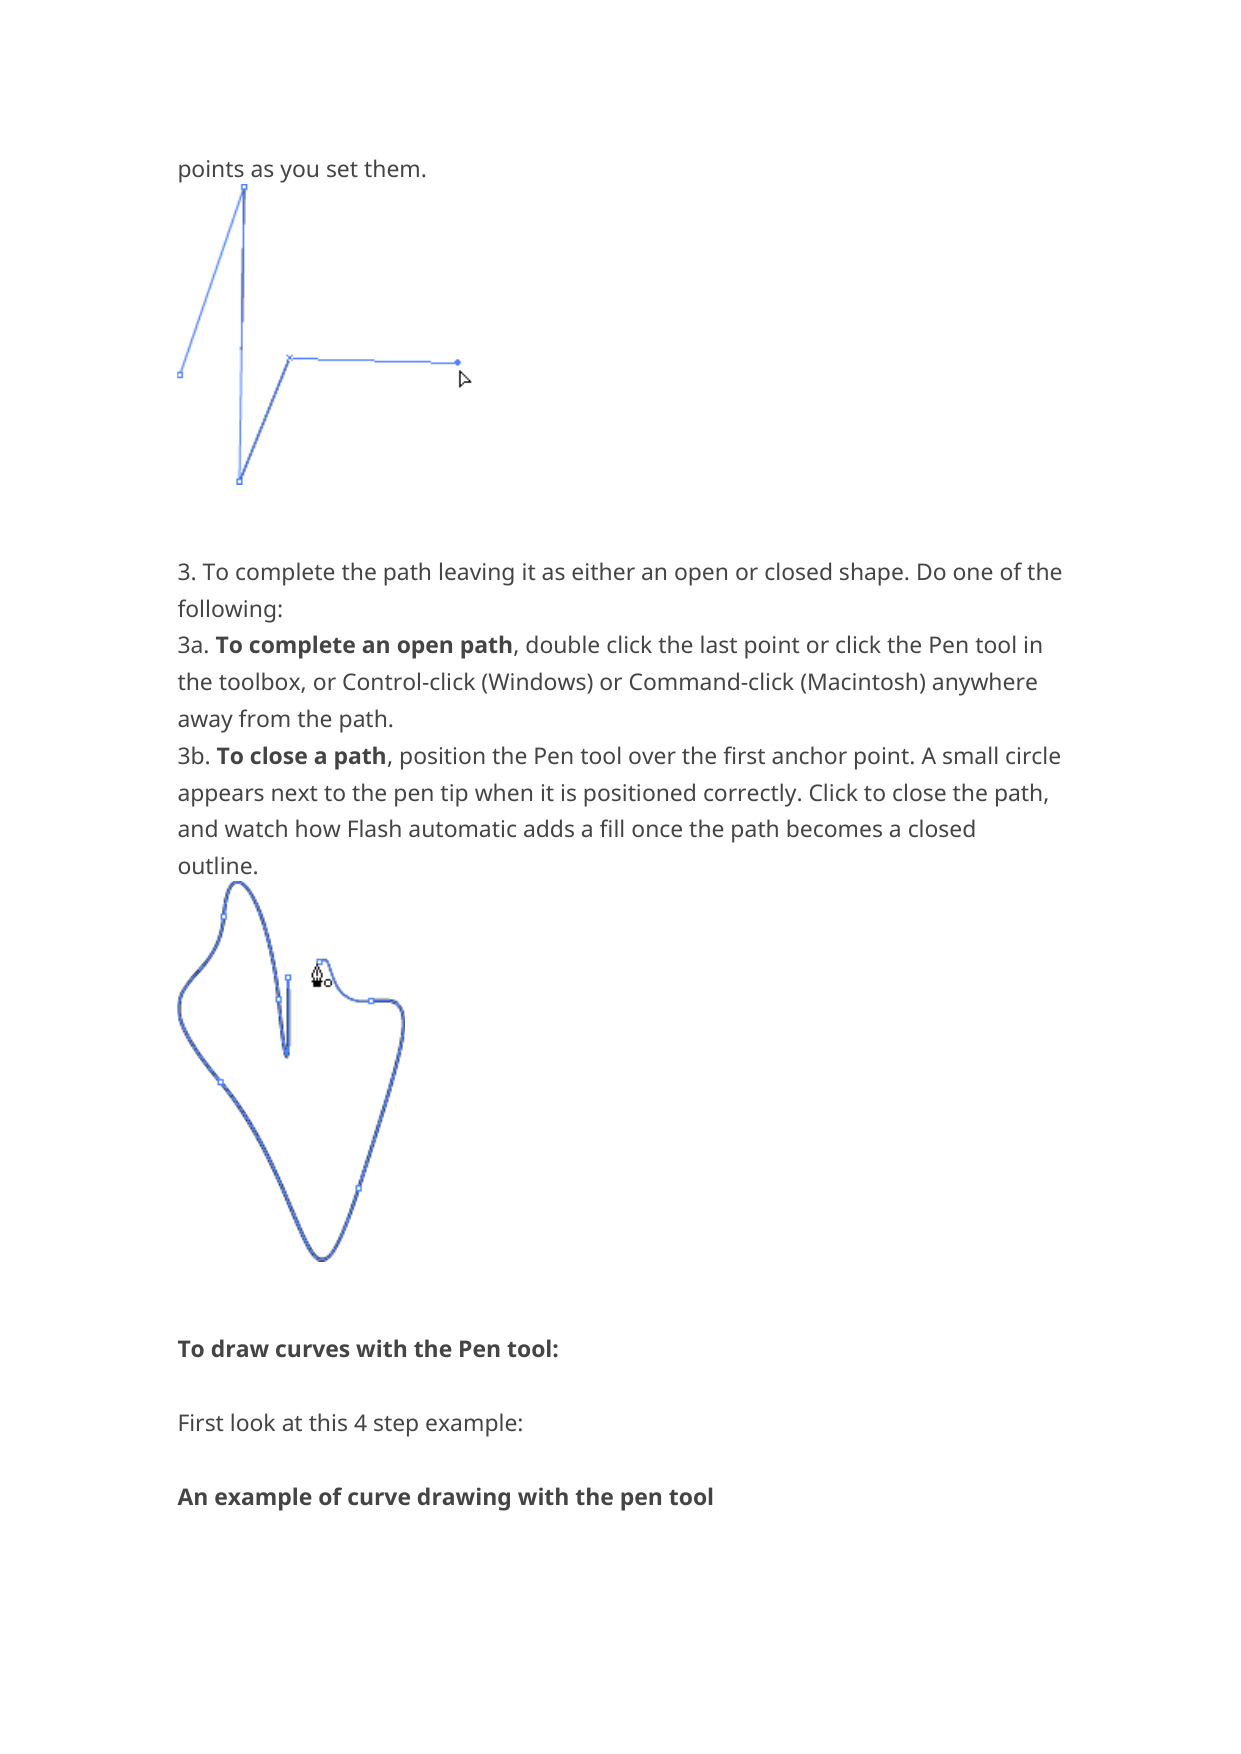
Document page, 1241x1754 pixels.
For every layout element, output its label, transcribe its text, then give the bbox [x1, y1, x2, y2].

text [177, 148, 1063, 484]
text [177, 1291, 1063, 1512]
picture [177, 184, 472, 485]
text 3. To complete the path leaving it as either an open or closed shape. Do one of the following: 3a. To complete an open path, double click the last point or click the Pen tool in the toolbox, or Control-click (Windows) or Command-click (Macintosh) anywhere away from the path. 3b. To close a path, position the Pen tool over the first anchor point. A small circle appears next to the pen tip when it is positioned correctly. Click to close the path, and watch how Flash automatic adds a fill once the path becomes a closed outline. [177, 513, 1063, 1262]
picture [177, 881, 405, 1262]
